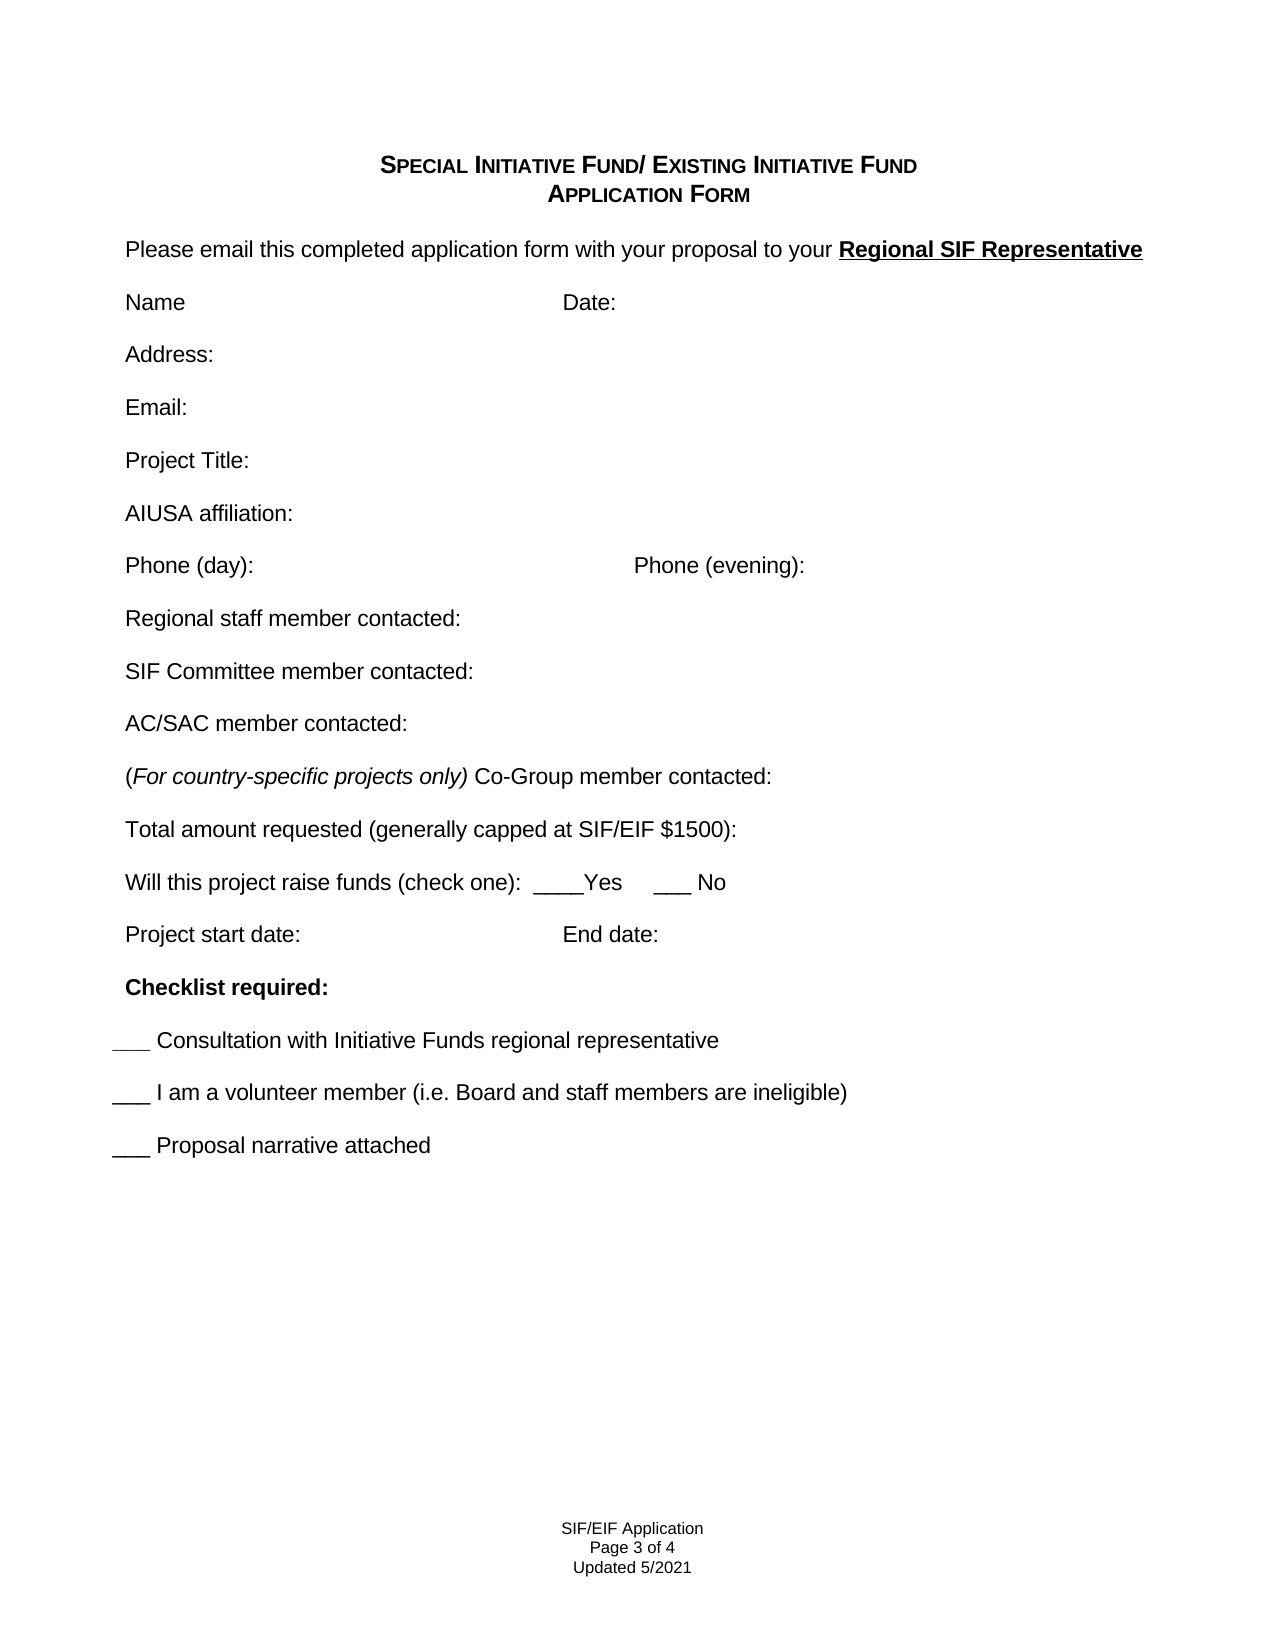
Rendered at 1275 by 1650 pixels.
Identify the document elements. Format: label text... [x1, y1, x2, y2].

text AC/SAC member contacted: [37, 710, 1227, 737]
text Project start date: End date: [37, 921, 1227, 947]
text SIF Committee member contacted: [37, 658, 1227, 684]
text ___ Consultation with Initiative Funds regional representative [37, 1027, 1227, 1053]
text Checklist required: [37, 974, 1227, 1000]
text Project Title: [37, 447, 1227, 473]
text Phone (day): Phone (evening): [37, 552, 1227, 578]
text Address: [37, 341, 1227, 368]
text AIUSA affiliation: [37, 499, 1227, 526]
text Total amount requested (generally capped at SIF/EIF $1500): [37, 816, 1227, 842]
text Regional staff member contacted: [37, 605, 1227, 631]
text Special Initiative Fund/ Existing Initiative Fund [37, 150, 1227, 179]
text ___ Proposal narrative attached [37, 1132, 1227, 1158]
text Name Date: [37, 289, 1227, 315]
text Please email this completed application form with your proposal to your Regional SIF Representative [37, 236, 1227, 262]
text ___ I am a volunteer member (i.e. Board and staff members are ineligible) [37, 1079, 1227, 1106]
text (For country-specific projects only) Co-Group member contacted: [37, 763, 1227, 789]
text Application Form [37, 179, 1227, 207]
text Will this project raise funds (check one): ____Yes ___ No [37, 868, 1227, 895]
text Email: [37, 394, 1227, 420]
